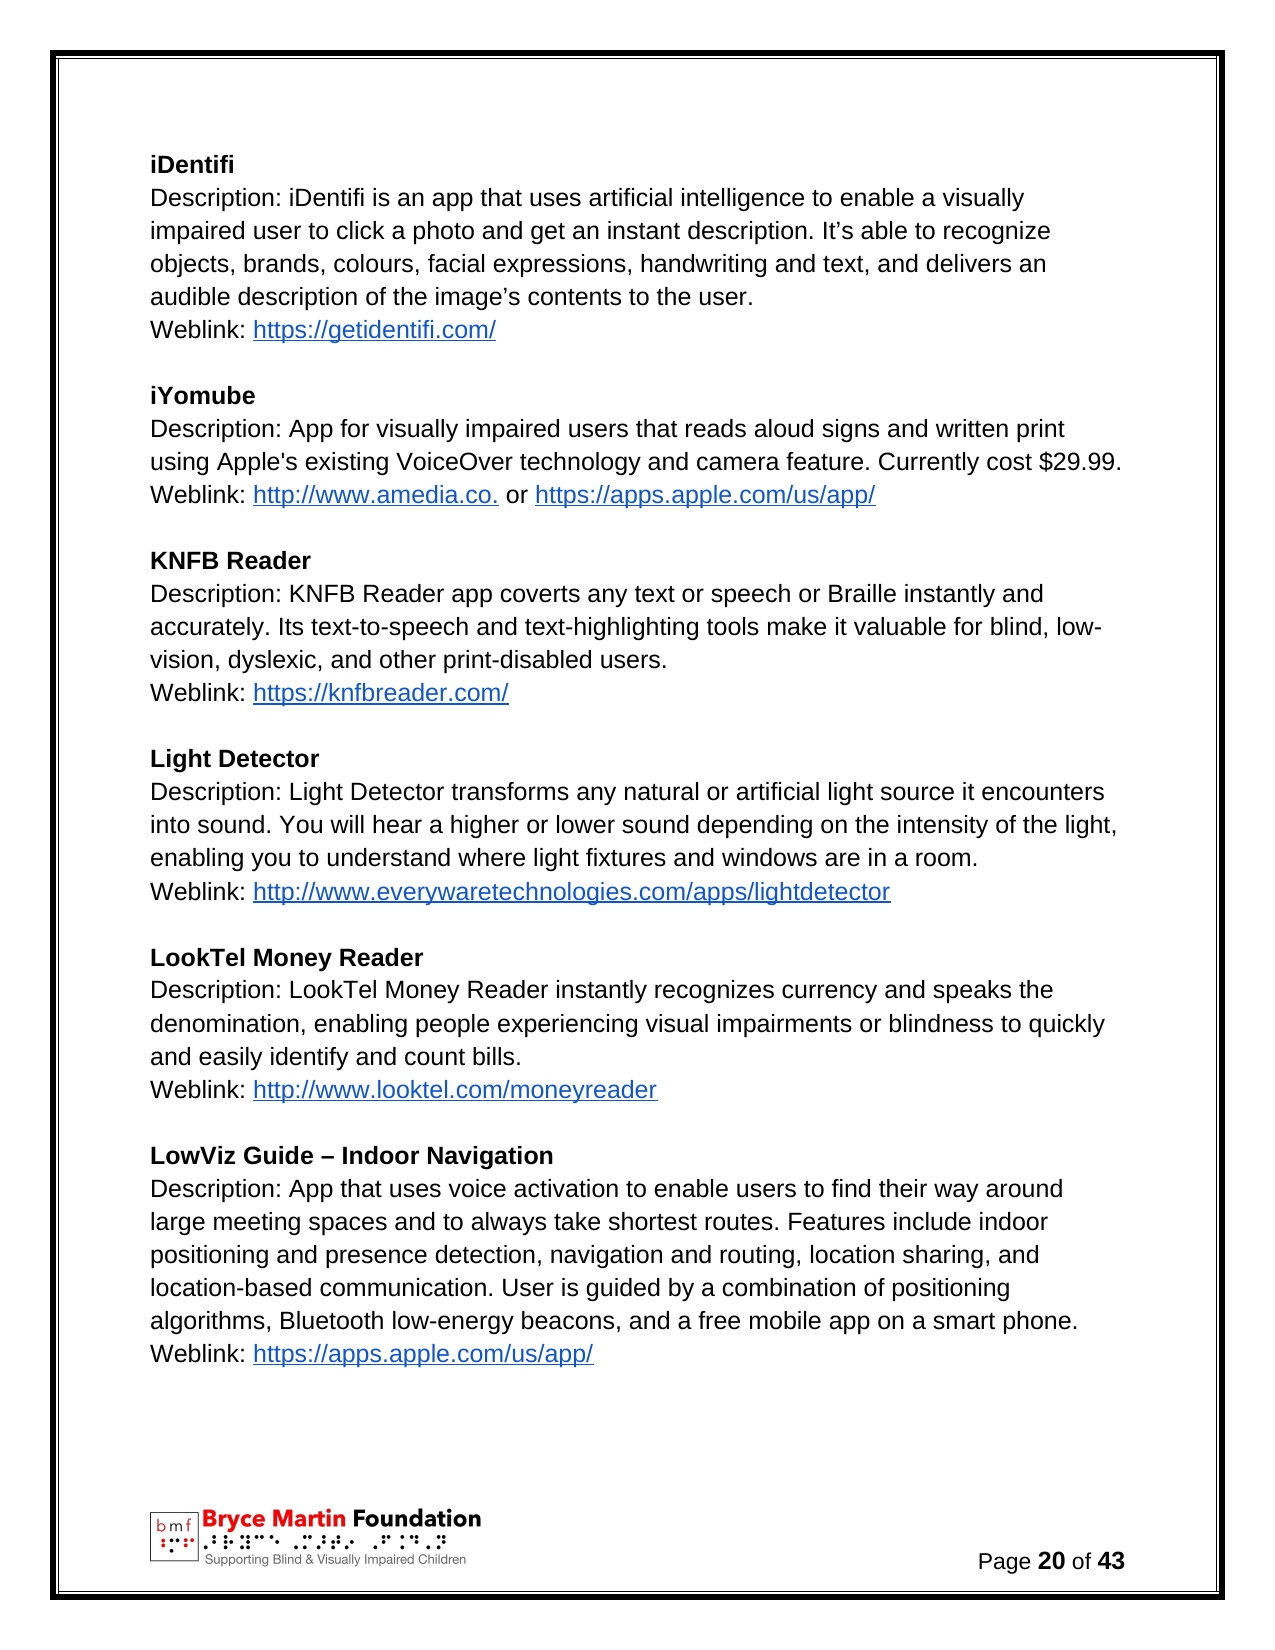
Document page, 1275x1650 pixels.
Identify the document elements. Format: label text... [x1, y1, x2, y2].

text Description: LookTel Money Reader instantly recognizes currency and speaks the denomination, enabling people experiencing visual impairments or blindness to quickly and easily identify and count bills. [150, 976, 1125, 1070]
text Description: iDentifi is an app that uses artificial intelligence to enable a visually impaired user to click a photo and get an instant description. It’s able to recognize objects, brands, colours, facial expressions, handwriting and text, and delivers an audible description of the image’s contents to the user. [150, 183, 1125, 311]
text KNFB Reader [150, 546, 1125, 575]
text Description: Light Detector transforms any natural or artificial light source it encounters into sound. You will hear a higher or lower sound depending on the intensity of the light, enabling you to understand where light fixtures and windows are in a room. [150, 777, 1125, 872]
text Weblink: http://www.amedia.co. or https://apps.apple.com/us/app/ [150, 480, 1125, 509]
text Weblink: https://knfbreader.com/ [150, 678, 1125, 707]
text LookTel Money Reader [150, 942, 1125, 971]
text Description: App that uses voice activation to enable users to find their way around large meeting spaces and to always take shortest routes. Features include indoor positioning and presence detection, navigation and routing, location sharing, and location-based communication. User is guided by a combination of positioning algorithms, Bluetooth low-energy beacons, and a free mobile app on a smart phone. [150, 1174, 1125, 1334]
text Weblink: http://www.everywaretechnologies.com/apps/lightdetector [150, 876, 1125, 905]
text Description: KNFB Reader app coverts any text or speech or Braille instantly and accurately. Its text-to-speech and text-highlighting tools make it valuable for blind, low-vision, dyslexic, and other print-disabled users. [150, 579, 1125, 674]
text iYomube [150, 381, 1125, 410]
picture [150, 1506, 482, 1570]
text Light Detector [150, 744, 1125, 773]
text Weblink: https://getidentifi.com/ [150, 315, 1125, 344]
text Weblink: https://apps.apple.com/us/app/ [150, 1339, 1125, 1367]
text Weblink: http://www.looktel.com/moneyreader [150, 1074, 1125, 1103]
text Description: App for visually impaired users that reads aloud signs and written print using Apple's existing VoiceOver technology and camera feature. Currently cost $29.99. [150, 414, 1125, 476]
text iDentifi [150, 150, 1125, 179]
text LowViz Guide – Indoor Navigation [150, 1141, 1125, 1169]
